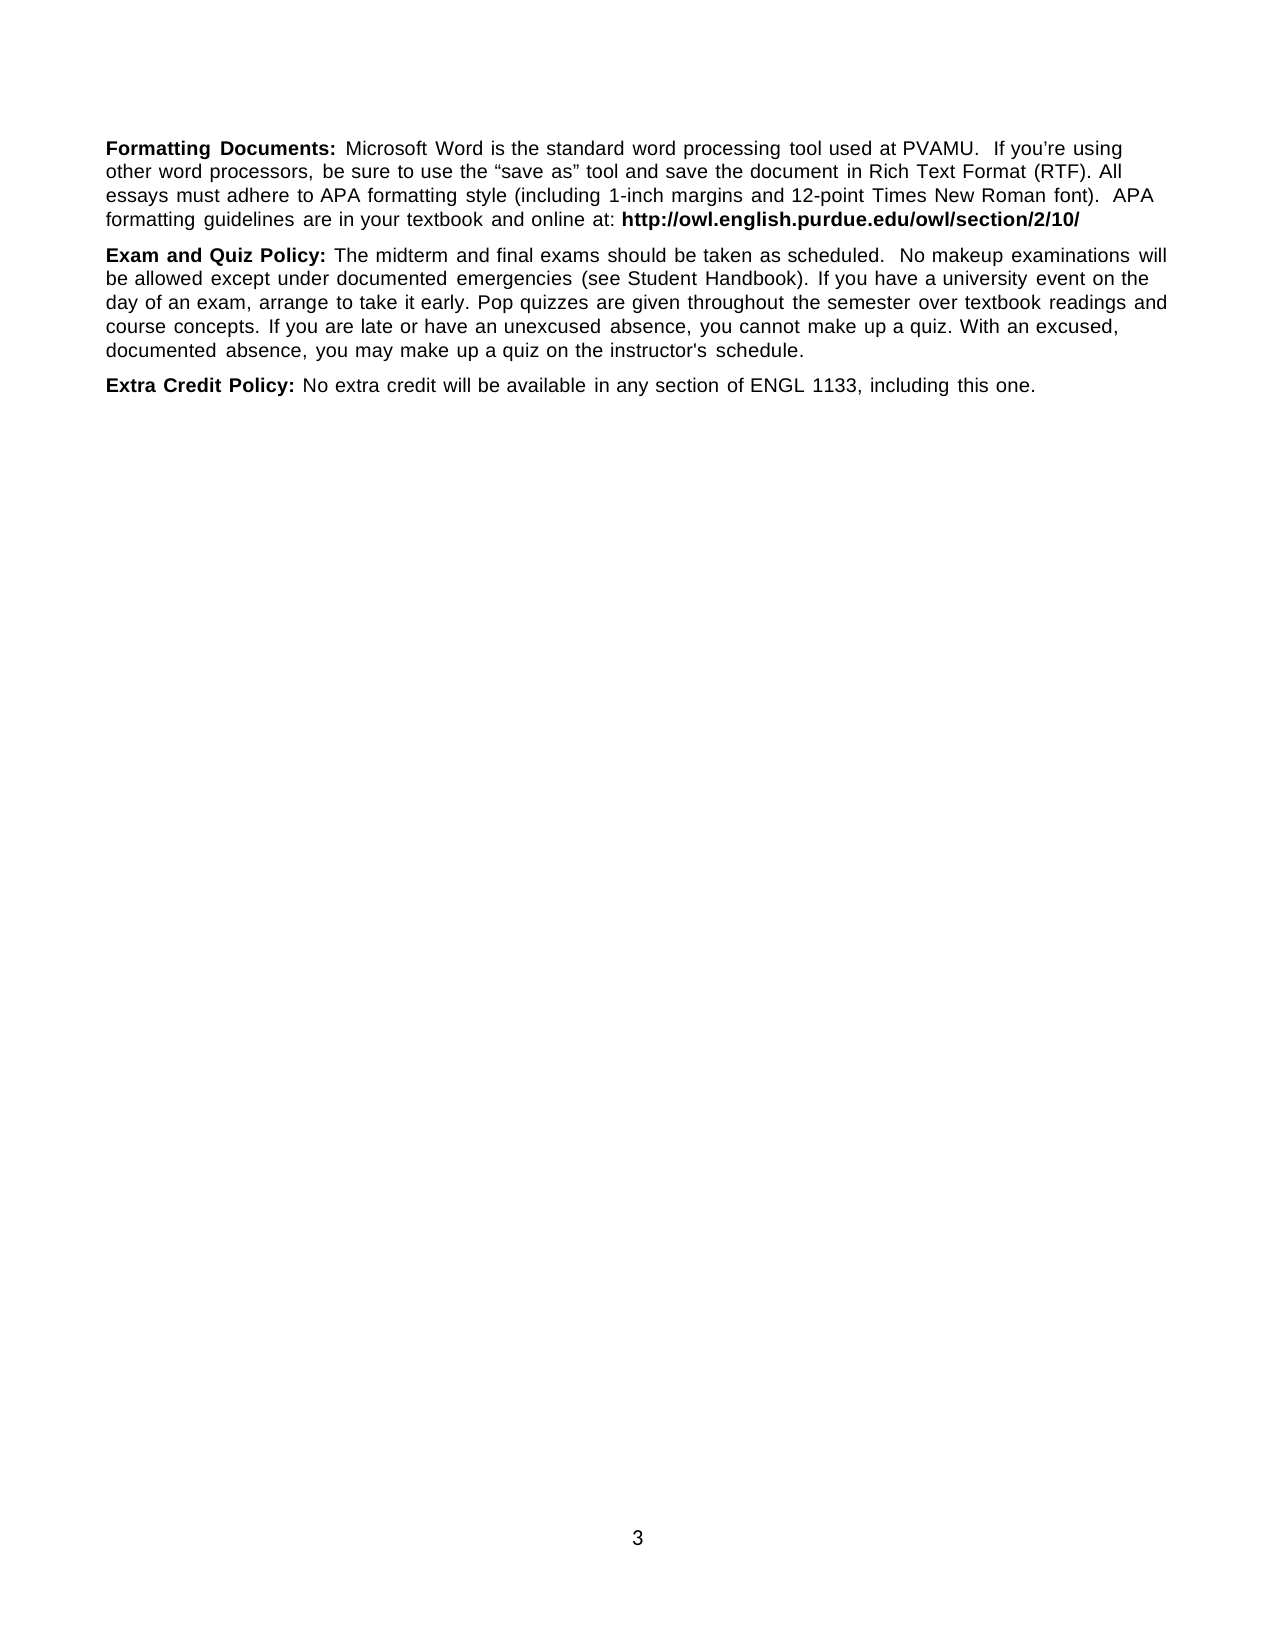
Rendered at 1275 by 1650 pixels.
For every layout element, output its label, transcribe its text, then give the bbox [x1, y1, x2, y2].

text Exam and Quiz Policy: The midterm and final exams should be taken as scheduled. No makeup examinations will be allowed except under documented emergencies (see Student Handbook). If you have a university event on the day of an exam, arrange to take it early. Pop quizzes are given throughout the semester over textbook readings and course concepts. If you are late or have an unexcused absence, you cannot make up a quiz. With an excused, documented absence, you may make up a quiz on the instructor's schedule. [106, 243, 1171, 361]
text Extra Credit Policy: No extra credit will be available in any section of ENGL 1133, including this one. [106, 374, 1181, 397]
text Formatting Documents: Microsoft Word is the standard word processing tool used at PVAMU. If you’re using other word processors, be sure to use the “save as” tool and save the document in Rich Text Format (RTF). All essays must adhere to APA formatting style (including 1-inch margins and 12-point Times New Roman font). APA formatting guidelines are in your textbook and online at: http://owl.english.purdue.edu/owl/section/2/10/ [106, 136, 1163, 230]
